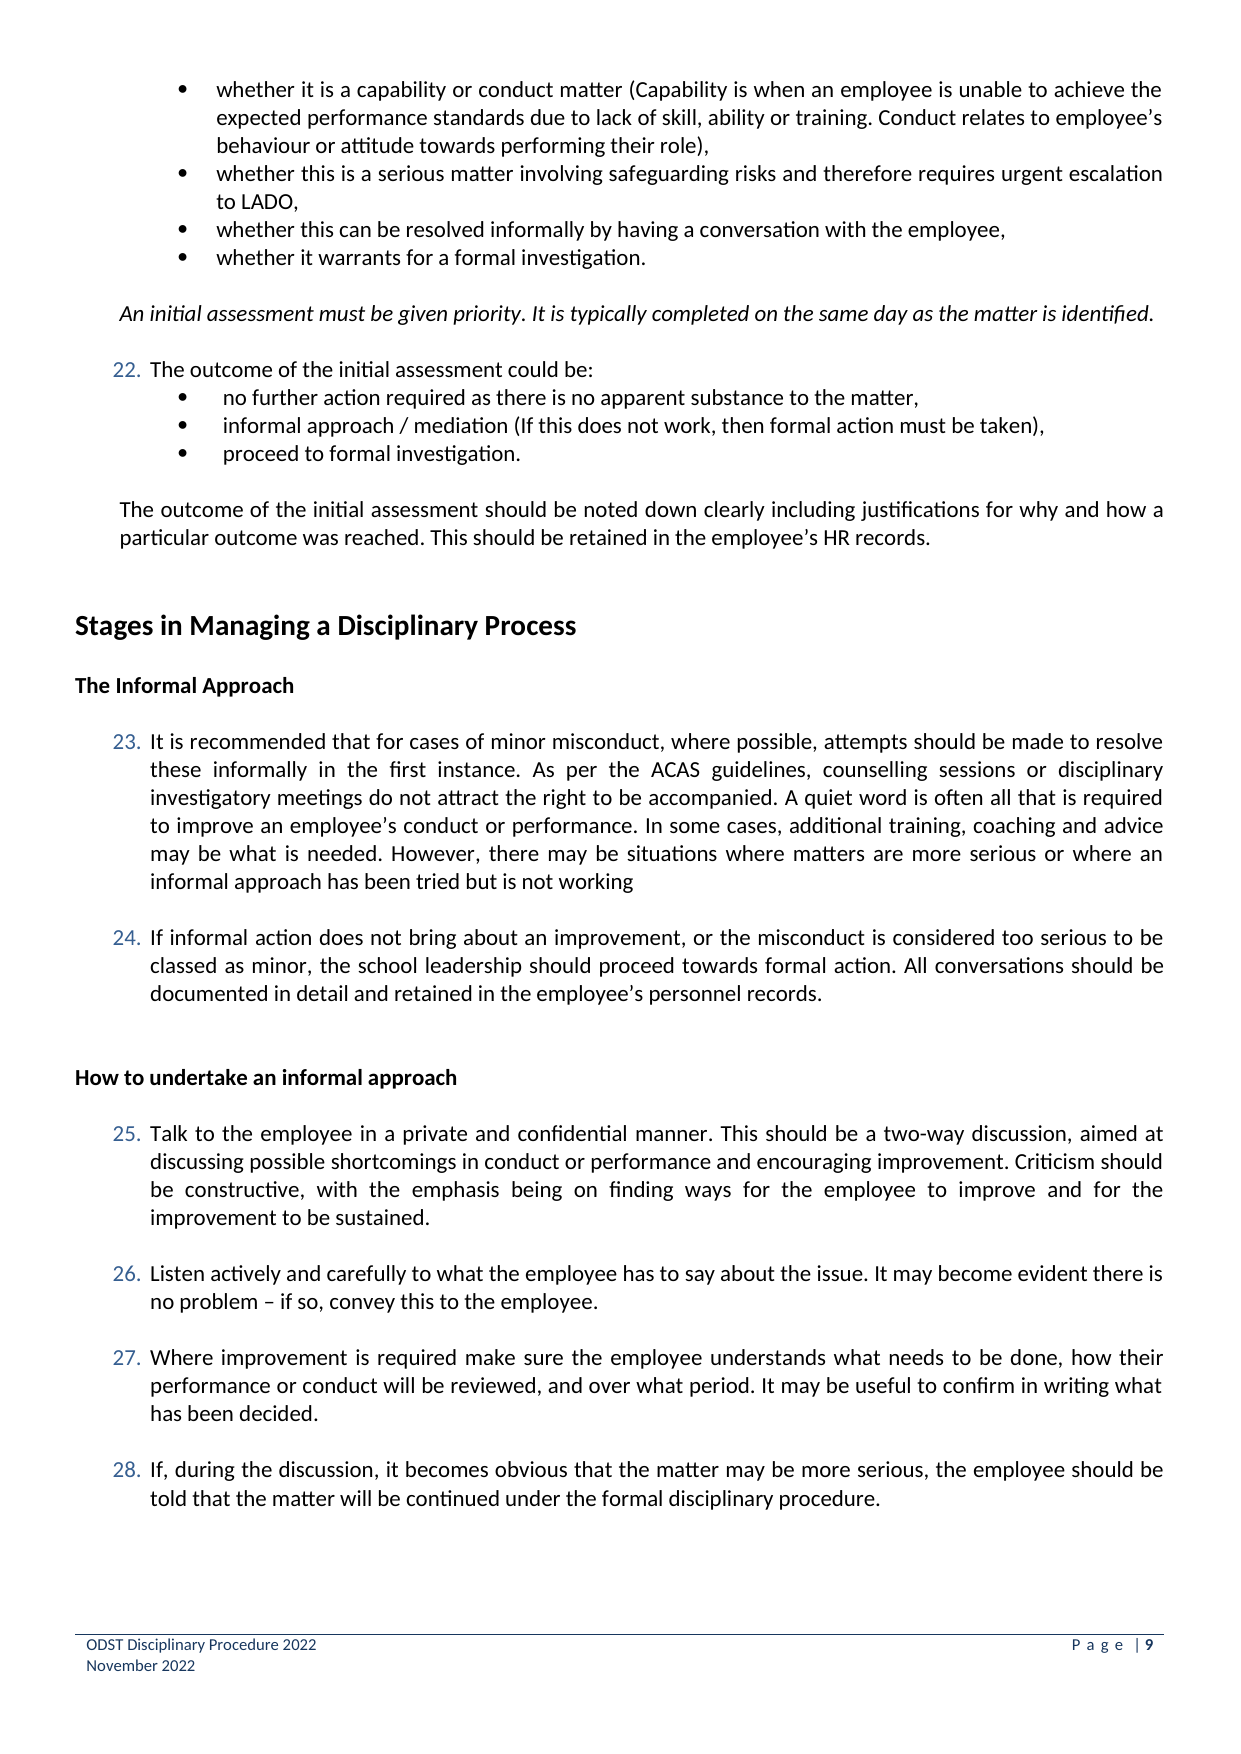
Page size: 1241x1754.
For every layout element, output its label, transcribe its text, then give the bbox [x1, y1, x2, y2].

list no further action required as there is no apparent substance to the matter, [178, 383, 1165, 411]
list If, during the discussion, it becomes obvious that the matter may be more serious, the employee should be told that the matter will be continued under the formal disciplinary procedure. [112, 1456, 1165, 1512]
list whether it warrants for a formal investigation. [178, 243, 1165, 271]
list If informal action does not bring about an improvement, or the misconduct is considered too serious to be classed as minor, the school leadership should proceed towards formal action. All conversations should be documented in detail and retained in the employee’s personnel records. [112, 923, 1165, 1007]
list whether it is a capability or conduct matter (Capability is when an employee is unable to achieve the expected performance standards due to lack of skill, ability or training. Conduct relates to employee’s behaviour or attitude towards performing their role), [178, 75, 1165, 159]
list whether this is a serious matter involving safeguarding risks and therefore requires urgent escalation to LADO, [178, 159, 1165, 215]
text The outcome of the initial assessment should be noted down clearly including justifications for why and how a particular outcome was reached. This should be retained in the employee’s HR records. [119, 495, 1165, 551]
subtitle The Informal Approach [75, 671, 1165, 699]
list proceed to formal investigation. [178, 439, 1165, 467]
list Listen actively and carefully to what the employee has to say about the issue. It may become evident there is no problem – if so, convey this to the employee. [112, 1259, 1165, 1316]
list Where improvement is required make sure the employee understands what needs to be done, how their performance or conduct will be reviewed, and over what period. It may be useful to confirm in writing what has been decided. [112, 1343, 1165, 1428]
list The outcome of the initial assessment could be: [112, 355, 1165, 383]
subtitle Stages in Managing a Disciplinary Process [75, 607, 1165, 643]
subtitle How to undertake an informal approach [75, 1063, 1165, 1091]
text An initial assessment must be given priority. It is typically completed on the same day as the matter is identified. [119, 299, 1165, 327]
list informal approach / mediation (If this does not work, then formal action must be taken), [178, 411, 1165, 439]
list Talk to the employee in a private and confidential manner. This should be a two-way discussion, aimed at discussing possible shortcomings in conduct or performance and encouraging improvement. Criticism should be constructive, with the emphasis being on finding ways for the employee to improve and for the improvement to be sustained. [112, 1119, 1165, 1231]
list whether this can be resolved informally by having a conversation with the employee, [178, 215, 1165, 243]
list It is recommended that for cases of minor misconduct, where possible, attempts should be made to resolve these informally in the first instance. As per the ACAS guidelines, counselling sessions or disciplinary investigatory meetings do not attract the right to be accompanied. A quiet word is often all that is required to improve an employee’s conduct or performance. In some cases, additional training, coaching and advice may be what is needed. However, there may be situations where matters are more serious or where an informal approach has been tried but is not working [112, 727, 1165, 895]
